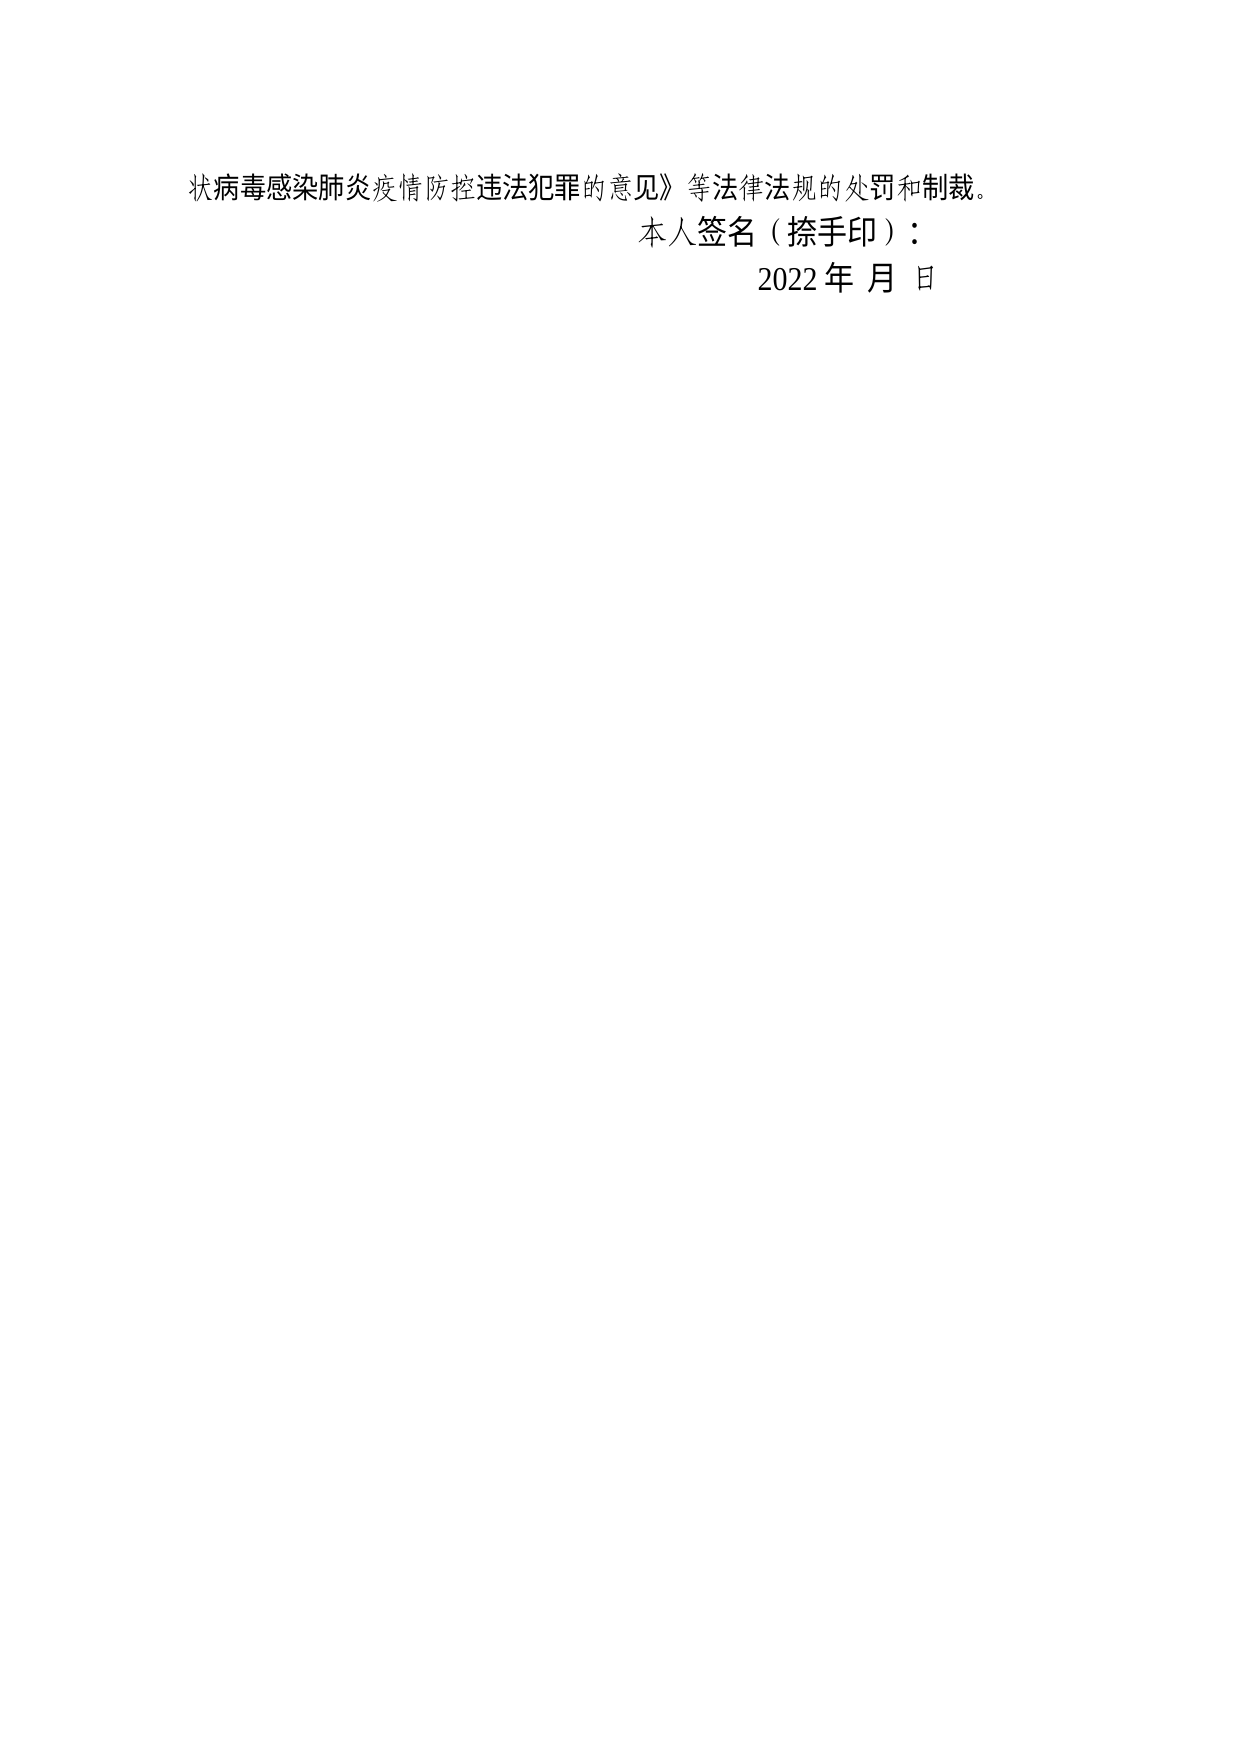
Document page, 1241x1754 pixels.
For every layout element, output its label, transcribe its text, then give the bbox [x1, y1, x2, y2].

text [187, 162, 1053, 208]
text 本人签名（捺手印）： [187, 208, 1053, 254]
text 2022年 月 日 [187, 254, 1053, 299]
